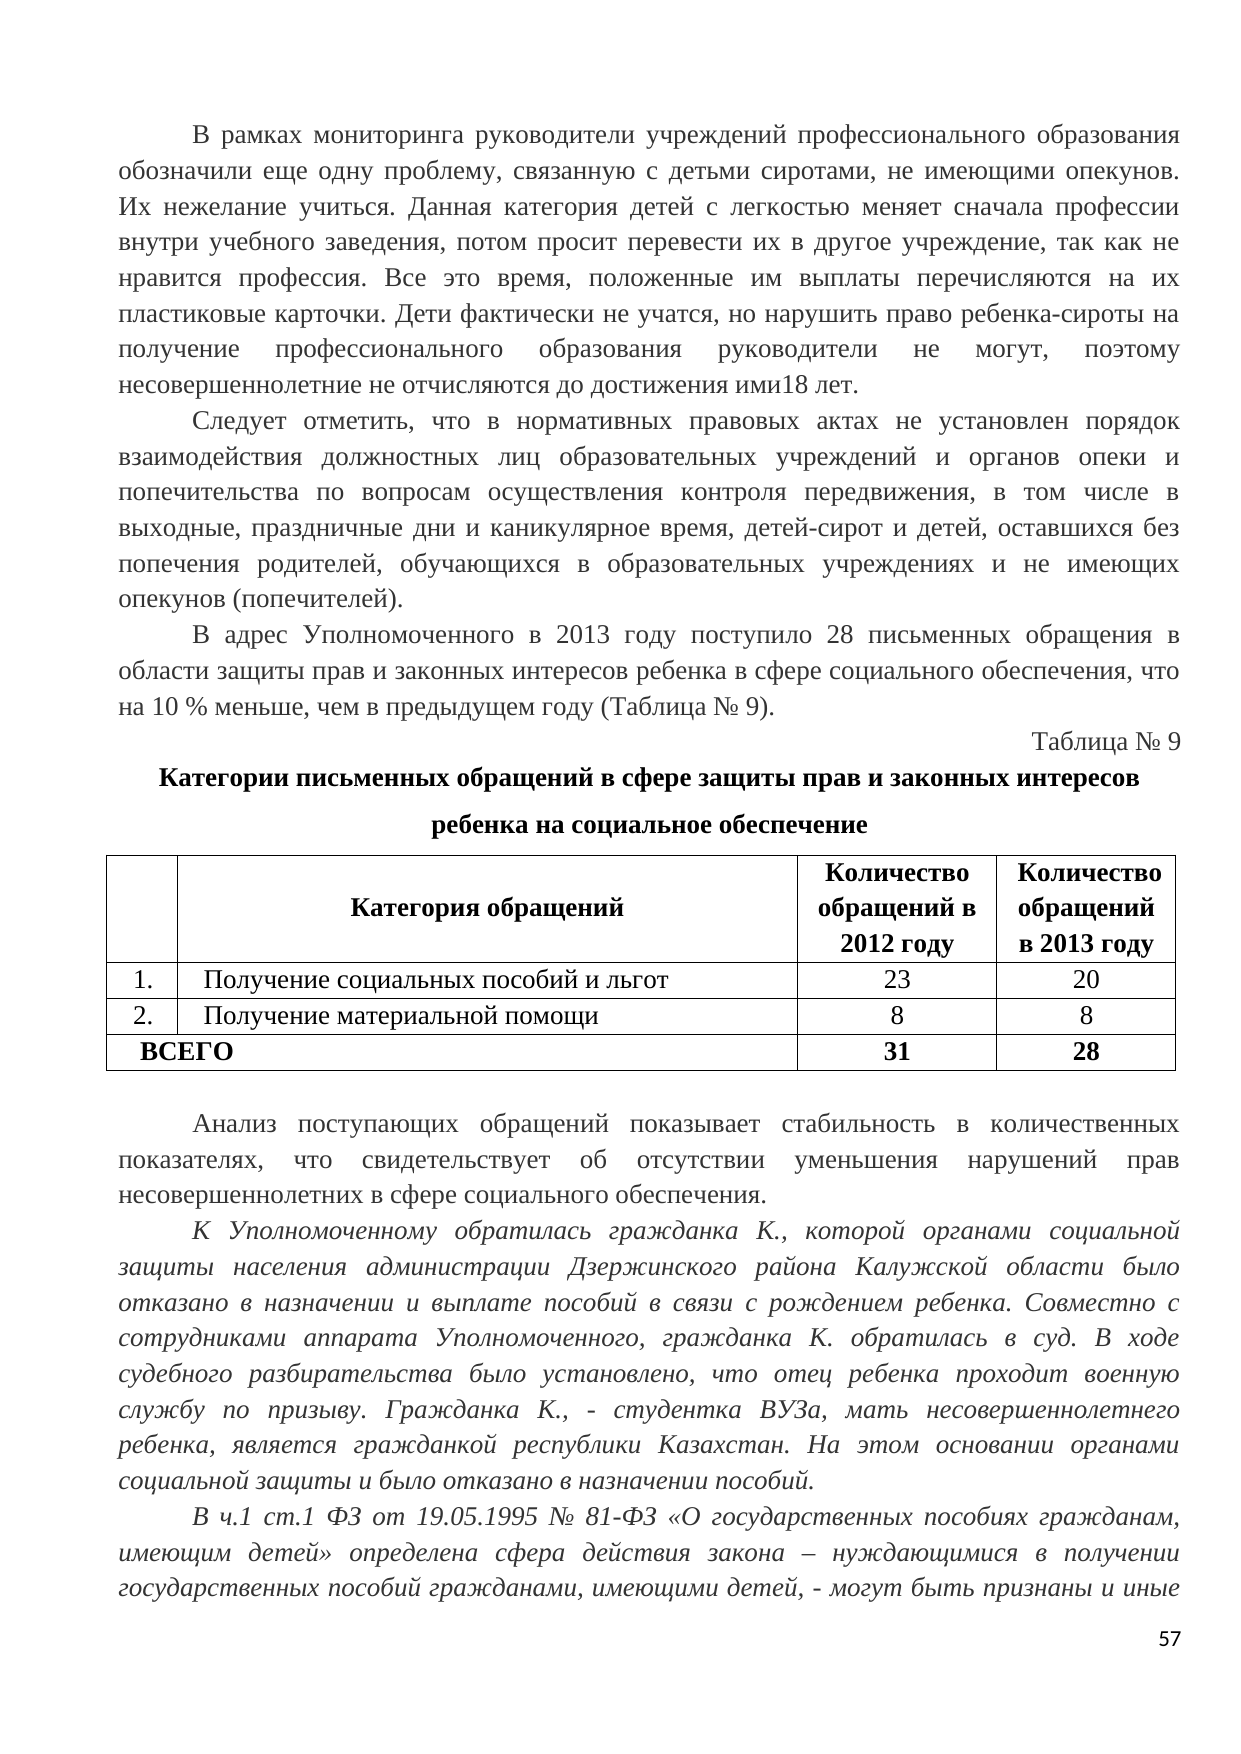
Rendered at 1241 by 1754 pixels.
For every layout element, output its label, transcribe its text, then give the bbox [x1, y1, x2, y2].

table_cell 31 [798, 1035, 996, 1070]
table_header Количество обращений в 2013 году [997, 856, 1175, 962]
table_cell Получение социальных пособий и льгот [178, 963, 797, 998]
text Таблица № 9 [118, 726, 1181, 757]
table_cell 1. [107, 963, 177, 998]
table_header Категория обращений [178, 856, 797, 962]
text Категории письменных обращений в сфере защиты прав и законных интересов ребенка на социальное обеспечение [118, 761, 1181, 839]
table_cell ВСЕГО [107, 1035, 797, 1070]
table_cell 28 [997, 1035, 1175, 1070]
table_cell 23 [798, 963, 996, 998]
table_header Количество обращений в 2012 году [798, 856, 996, 962]
table_cell 8 [997, 999, 1175, 1034]
text Следует отметить, что в нормативных правовых актах не установлен порядок взаимодействия должностных лиц образовательных учреждений и органов опеки и попечительства по вопросам осуществления контроля передвижения, в том числе в выходные, праздничные дни и каникулярное время, детей-сирот и детей, оставшихся без попечения родителей, обучающихся в образовательных учреждениях и не имеющих опекунов (попечителей). [118, 404, 1181, 614]
text В рамках мониторинга руководители учреждений профессионального образования обозначили еще одну проблему, связанную с детьми сиротами, не имеющими опекунов. Их нежелание учиться. Данная категория детей с легкостью меняет сначала профессии внутри учебного заведения, потом просит перевести их в другое учреждение, так как не нравится профессия. Все это время, положенные им выплаты перечисляются на их пластиковые карточки. Дети фактически не учатся, но нарушить право ребенка-сироты на получение профессионального образования руководители не могут, поэтому несовершеннолетние не отчисляются до достижения ими18 лет. [118, 118, 1181, 399]
table_cell 20 [997, 963, 1175, 998]
table_header [107, 856, 177, 962]
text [118, 1500, 1181, 1603]
table_cell 2. [107, 999, 177, 1034]
table_cell 8 [798, 999, 996, 1034]
text В адрес Уполномоченного в 2013 году поступило 28 письменных обращения в области защиты прав и законных интересов ребенка в сфере социального обеспечения, что на 10 % меньше, чем в предыдущем году (Таблица № 9). [118, 618, 1181, 721]
text Анализ поступающих обращений показывает стабильность в количественных показателях, что свидетельствует об отсутствии уменьшения нарушений прав несовершеннолетних в сфере социального обеспечения. [118, 1107, 1181, 1209]
table_cell Получение материальной помощи [178, 999, 797, 1034]
text К Уполномоченному обратилась гражданка К., которой органами социальной защиты населения администрации Дзержинского района Калужской области было отказано в назначении и выплате пособий в связи с рождением ребенка. Совместно с сотрудниками аппарата Уполномоченного, гражданка К. обратилась в суд. В ходе судебного разбирательства было установлено, что отец ребенка проходит военную службу по призыву. Гражданка К., - студентка ВУЗа, мать несовершеннолетнего ребенка, является гражданкой республики Казахстан. На этом основании органами социальной защиты и было отказано в назначении пособий. [118, 1214, 1181, 1495]
